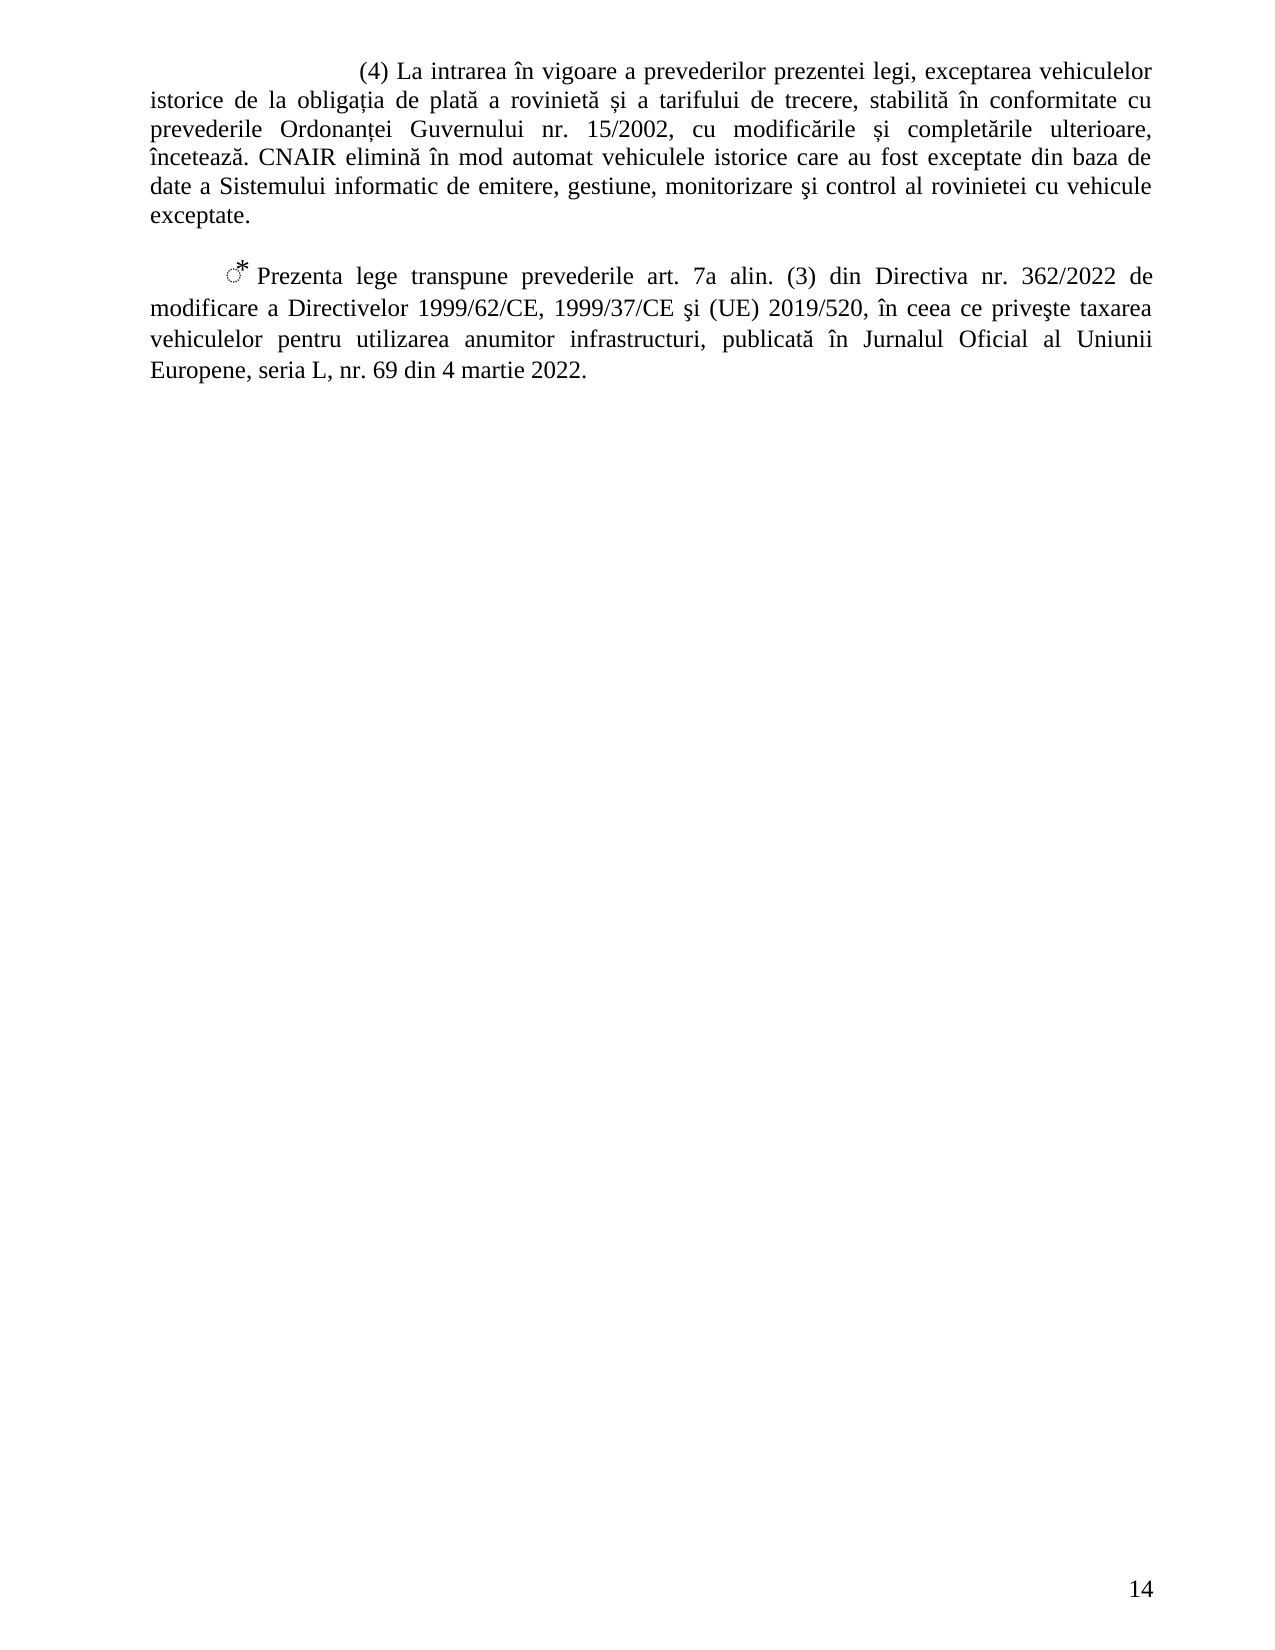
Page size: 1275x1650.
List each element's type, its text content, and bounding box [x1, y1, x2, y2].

text (4) La intrarea în vigoare a prevederilor prezentei legi, exceptarea vehiculelor istorice de la obligația de plată a rovinietă și a tarifului de trecere, stabilită în conformitate cu prevederile Ordonanței Guvernului nr. 15/2002, cu modificările și completările ulterioare, încetează. CNAIR elimină în mod automat vehiculele istorice care au fost exceptate din baza de date a Sistemului informatic de emitere, gestiune, monitorizare şi control al rovinietei cu vehicule exceptate. [150, 56, 1153, 229]
text ⃰ Prezenta lege transpune prevederile art. 7a alin. (3) din Directiva nr. 362/2022 de modificare a Directivelor 1999/62/CE, 1999/37/CE şi (UE) 2019/520, în ceea ce priveşte taxarea vehiculelor pentru utilizarea anumitor infrastructuri, publicată în Jurnalul Oficial al Uniunii Europene, seria L, nr. 69 din 4 martie 2022. [150, 257, 1153, 384]
